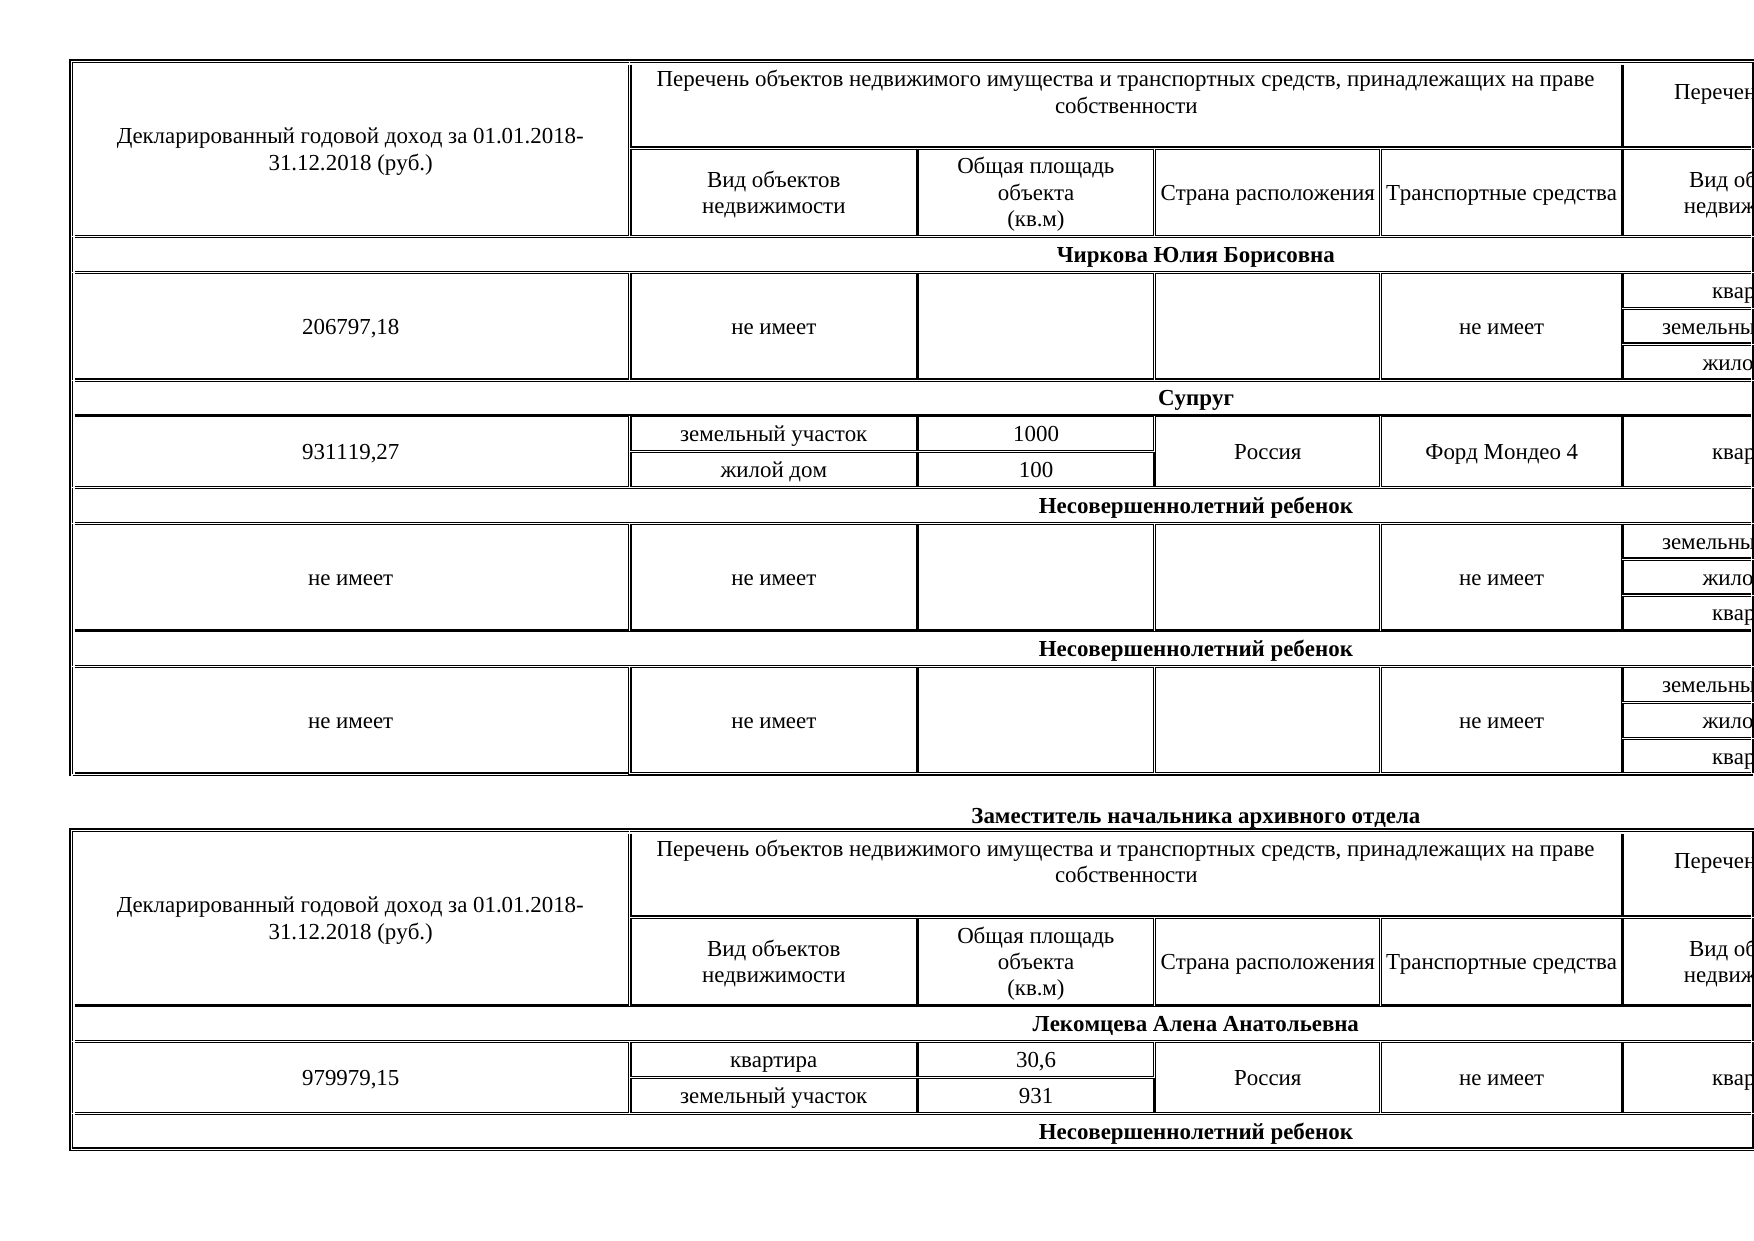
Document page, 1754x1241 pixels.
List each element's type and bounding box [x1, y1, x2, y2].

table_header [59, 59, 1754, 1181]
